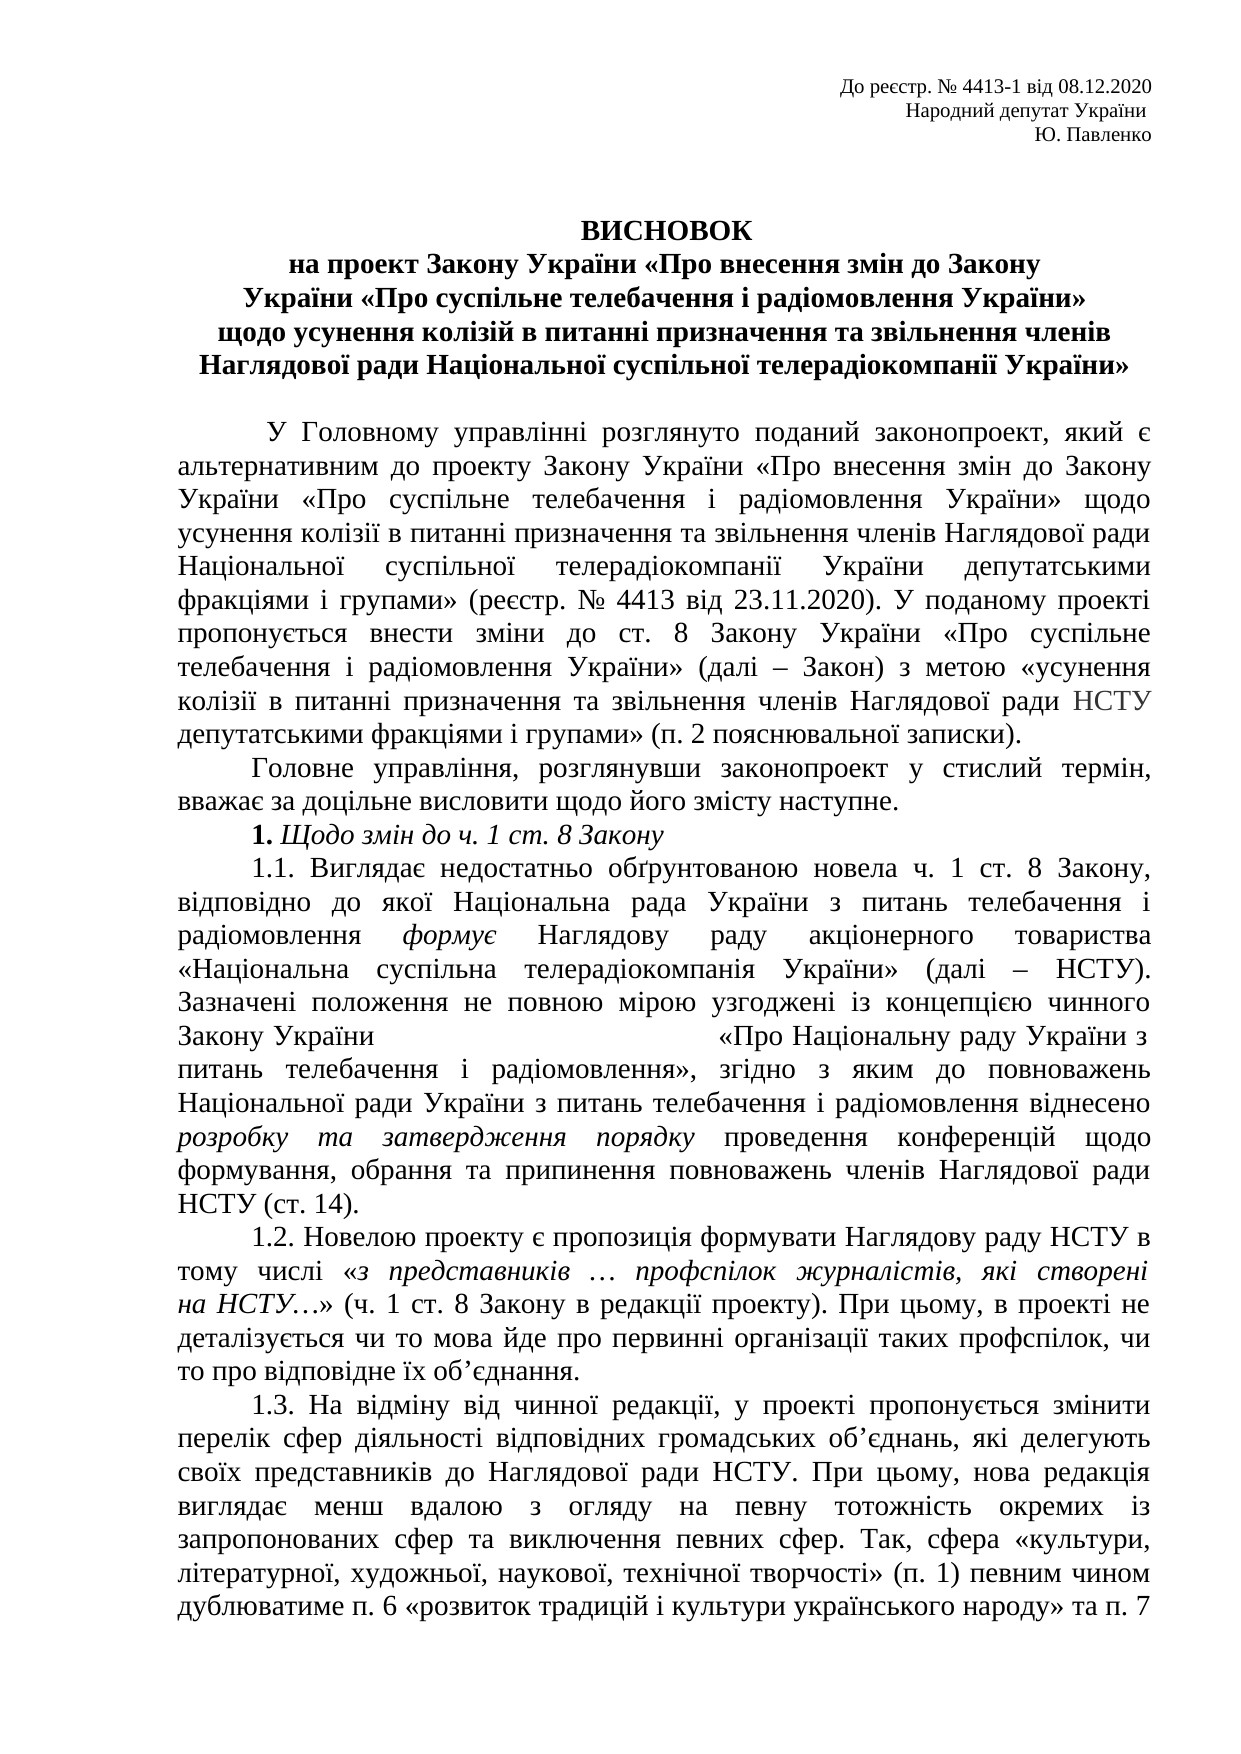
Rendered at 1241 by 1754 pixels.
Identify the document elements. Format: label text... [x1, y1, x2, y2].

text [177, 1387, 1152, 1622]
text 1.2. Новелою проекту є пропозиція формувати Наглядову раду НСТУ в тому числі «з представників … профспілок журналістів, які створені на НСТУ…» (ч. 1 ст. 8 Закону в редакції проекту). При цьому, в проекті не деталізується чи то мова йде про первинні організації таких профспілок, чи то про відповідне їх об’єднання. [177, 1219, 1152, 1387]
text на проект Закону України «Про внесення змін до Закону [177, 247, 1152, 280]
text щодо усунення колізій в питанні призначення та звільнення членів [177, 314, 1152, 347]
text Головне управління, розглянувши законопроект у стислий термін, вважає за доцільне висловити щодо його змісту наступне. [177, 750, 1152, 817]
text 1.1. Виглядає недостатньо обґрунтованою новела ч. 1 ст. 8 Закону, відповідно до якої Національна рада України з питань телебачення і радіомовлення формує Наглядову раду акціонерного товариства «Національна суспільна телерадіокомпанія України» (далі – НСТУ). Зазначені положення не повною мірою узгоджені із концепцією чинного Закону України «Про Національну раду України з питань телебачення і радіомовлення», згідно з яким до повноважень Національної ради України з питань телебачення і радіомовлення віднесено розробку та затвердження порядку проведення конференцій щодо формування, обрання та припинення повноважень членів Наглядової ради НСТУ (ст. 14). [177, 850, 1152, 1219]
text 1. Щодо змін до ч. 1 ст. 8 Закону [177, 817, 1152, 850]
text ВИСНОВОК [177, 213, 1156, 247]
text України «Про суспільне телебачення і радіомовлення України» [177, 280, 1152, 314]
text У Головному управлінні розглянуто поданий законопроект, який є альтернативним до проекту Закону України «Про внесення змін до Закону України «Про суспільне телебачення і радіомовлення України» щодо усунення колізії в питанні призначення та звільнення членів Наглядової ради Національної суспільної телерадіокомпанії України депутатськими фракціями і групами» (реєстр. № 4413 від 23.11.2020). У поданому проекті пропонується внести зміни до ст. 8 Закону України «Про суспільне телебачення і радіомовлення України» (далі – Закон) з метою «усунення колізії в питанні призначення та звільнення членів Наглядової ради НСТУ депутатськими фракціями і групами» (п. 2 пояснювальної записки). [177, 414, 1152, 750]
text Наглядової ради Національної суспільної телерадіокомпанії України» [177, 347, 1152, 381]
